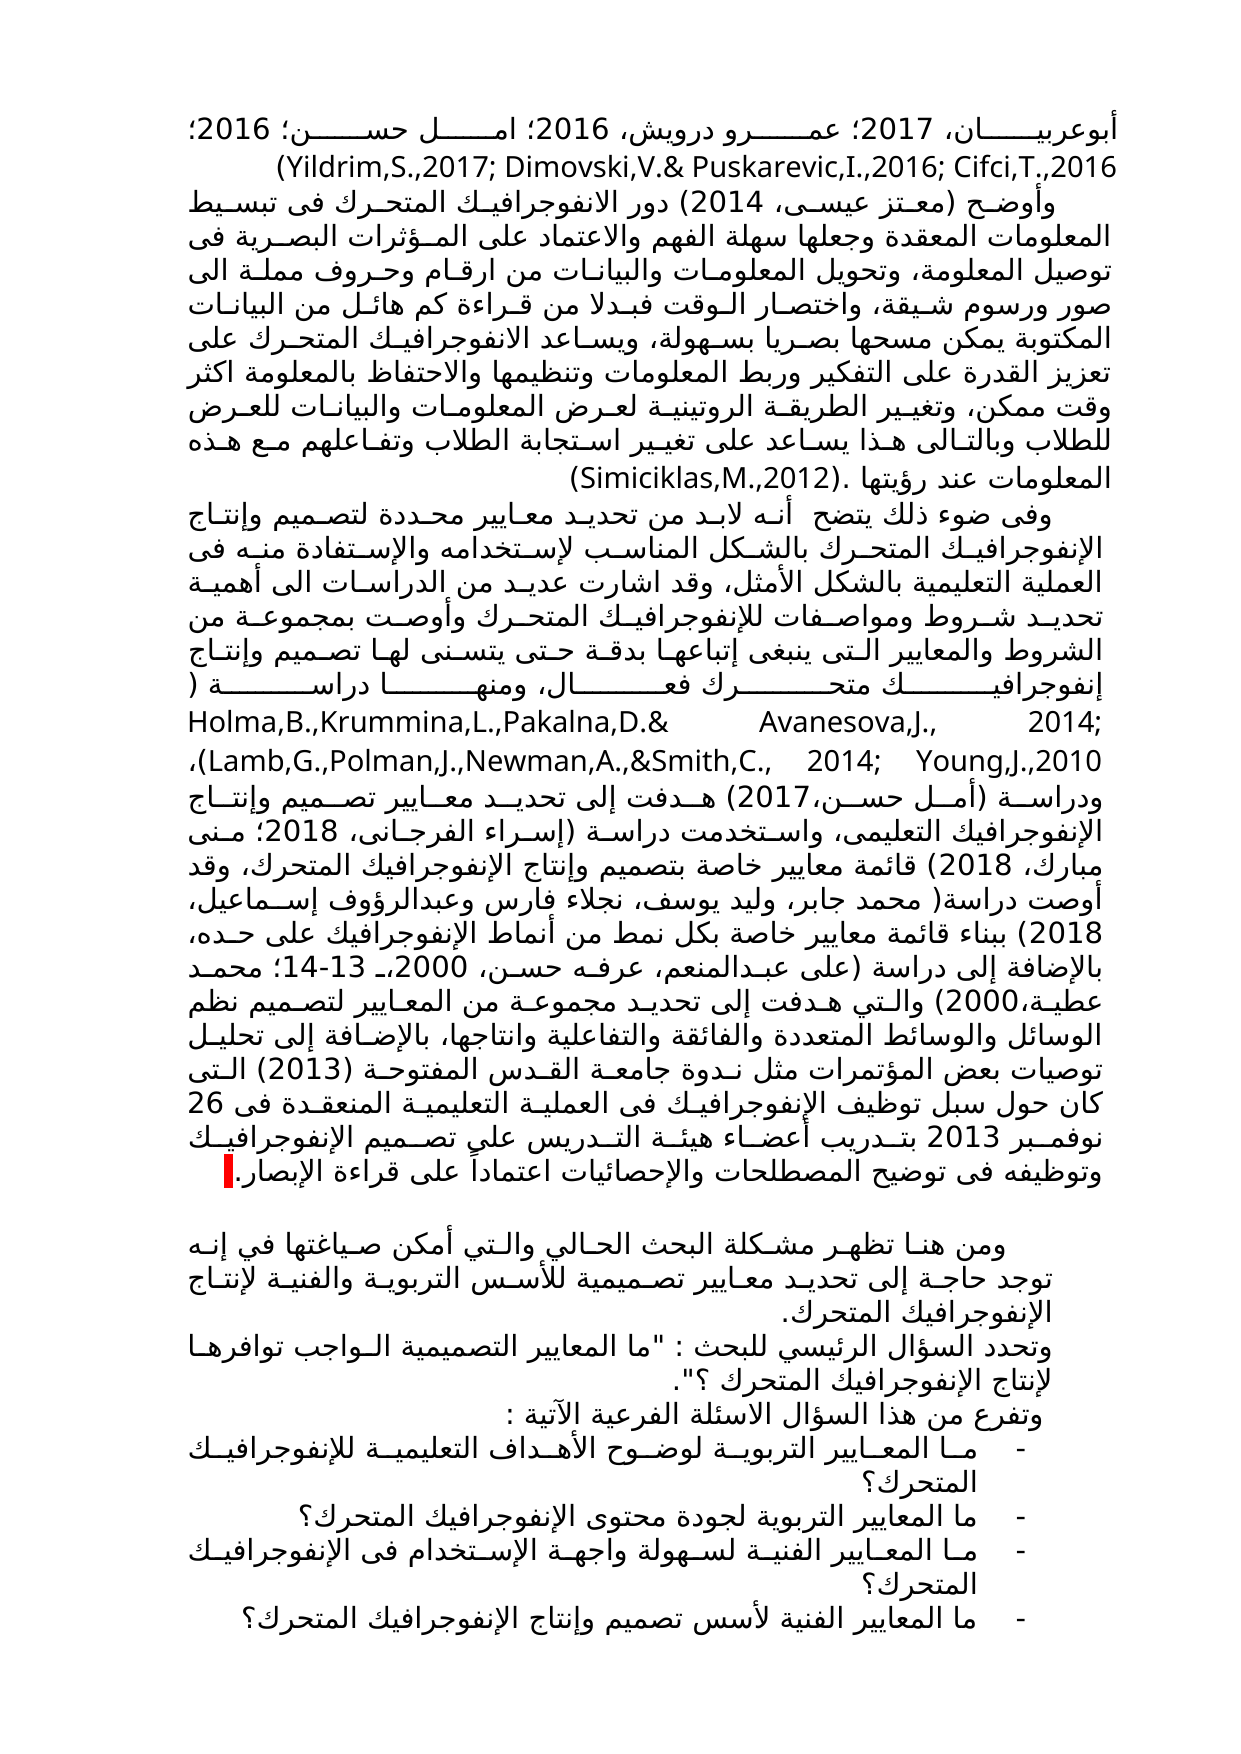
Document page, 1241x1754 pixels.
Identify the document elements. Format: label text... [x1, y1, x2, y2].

list ما المعايير التربوية لجودة محتوى الإنفوجرافيك المتحرك؟ [187, 1499, 1016, 1533]
list وتفرع من هذا السؤال الاسئلة الفرعية الآتية : [187, 1397, 1044, 1431]
list ما المعايير الفنية لأسس تصميم وإنتاج الإنفوجرافيك المتحرك؟ [187, 1601, 1016, 1635]
text ومن هنا تظهر مشكلة البحث الحالي والتي أمكن صياغتها في إنه توجد حاجة إلى تحديد معايير تصميمية للأسس التربوية والفنية لإنتاج الإنفوجرافيك المتحرك. [187, 1227, 1053, 1329]
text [187, 112, 1118, 186]
list ما المعايير الفنية لسهولة واجهة الإستخدام فى الإنفوجرافيك المتحرك؟ [187, 1533, 1016, 1601]
text وأوضح (معتز عيسى، 2014) دور الانفوجرافيك المتحرك فى تبسيط المعلومات المعقدة وجعلها سهلة الفهم والاعتماد على المؤثرات البصرية فى توصيل المعلومة، وتحويل المعلومات والبيانات من ارقام وحروف مملة الى صور ورسوم شيقة، واختصار الوقت فبدلا من قراءة كم هائل من البيانات المكتوبة يمكن مسحها بصريا بسهولة، ويساعد الانفوجرافيك المتحرك على تعزيز القدرة على التفكير وربط المعلومات وتنظيمها والاحتفاظ بالمعلومة اكثر وقت ممكن، وتغيير الطريقة الروتينية لعرض المعلومات والبيانات للعرض للطلاب وبالتالى هذا يساعد على تغيير استجابة الطلاب وتفاعلهم مع هذه المعلومات عند رؤيتها .(Simiciklas,M.,2012) [187, 186, 1112, 497]
text وتحدد السؤال الرئيسي للبحث : "ما المعايير التصميمية الواجب توافرها لإنتاج الإنفوجرافيك المتحرك ؟". [187, 1329, 1053, 1397]
list وفى ضوء ذلك يتضح أنه لابد من تحديد معايير محددة لتصميم وإنتاج الإنفوجرافيك المتحرك بالشكل المناسب لإستخدامه والإستفادة منه فى العملية التعليمية بالشكل الأمثل، وقد اشارت عديد من الدراسات الى أهمية تحديد شروط ومواصفات للإنفوجرافيك المتحرك وأوصت بمجموعة من الشروط والمعايير التى ينبغى إتباعها بدقة حتى يتسنى لها تصميم وإنتاج إنفوجرافيك متحرك فعال، ومنها دراسة (Holma,B.,Krummina,L.,Pakalna,D.& Avanesova,J., 2014; Lamb,G.,Polman,J.,Newman,A.,&Smith,C., 2014; Young,J.,2010)، ودراسة (أمل حسن،2017) هدفت إلى تحديد معايير تصميم وإنتاج الإنفوجرافيك التعليمى، واستخدمت دراسة (إسراء الفرجانى، 2018؛ منى مبارك، 2018) قائمة معايير خاصة بتصميم وإنتاج الإنفوجرافيك المتحرك، وقد أوصت دراسة( محمد جابر، وليد يوسف، نجلاء فارس وعبدالرؤوف إسماعيل، 2018) ببناء قائمة معايير خاصة بكل نمط من أنماط الإنفوجرافيك على حده، بالإضافة إلى دراسة (على عبدالمنعم، عرفه حسن، 2000، 13-14؛ محمد عطية،2000) والتي هدفت إلى تحديد مجموعة من المعايير لتصميم نظم الوسائل والوسائط المتعددة والفائقة والتفاعلية وانتاجها، بالإضافة إلى تحليل توصيات بعض المؤتمرات مثل ندوة جامعة القدس المفتوحة (2013) التى كان حول سبل توظيف الإنفوجرافيك فى العملية التعليمية المنعقدة فى 26 نوفمبر 2013 بتدريب أعضاء هيئة التدريس على تصميم الإنفوجرافيك وتوظيفه فى توضيح المصطلحات والإحصائيات اعتماداً على قراءة الإبصار. [187, 497, 1103, 1188]
list ما المعايير التربوية لوضوح الأهداف التعليمية للإنفوجرافيك المتحرك؟ [187, 1431, 1016, 1499]
